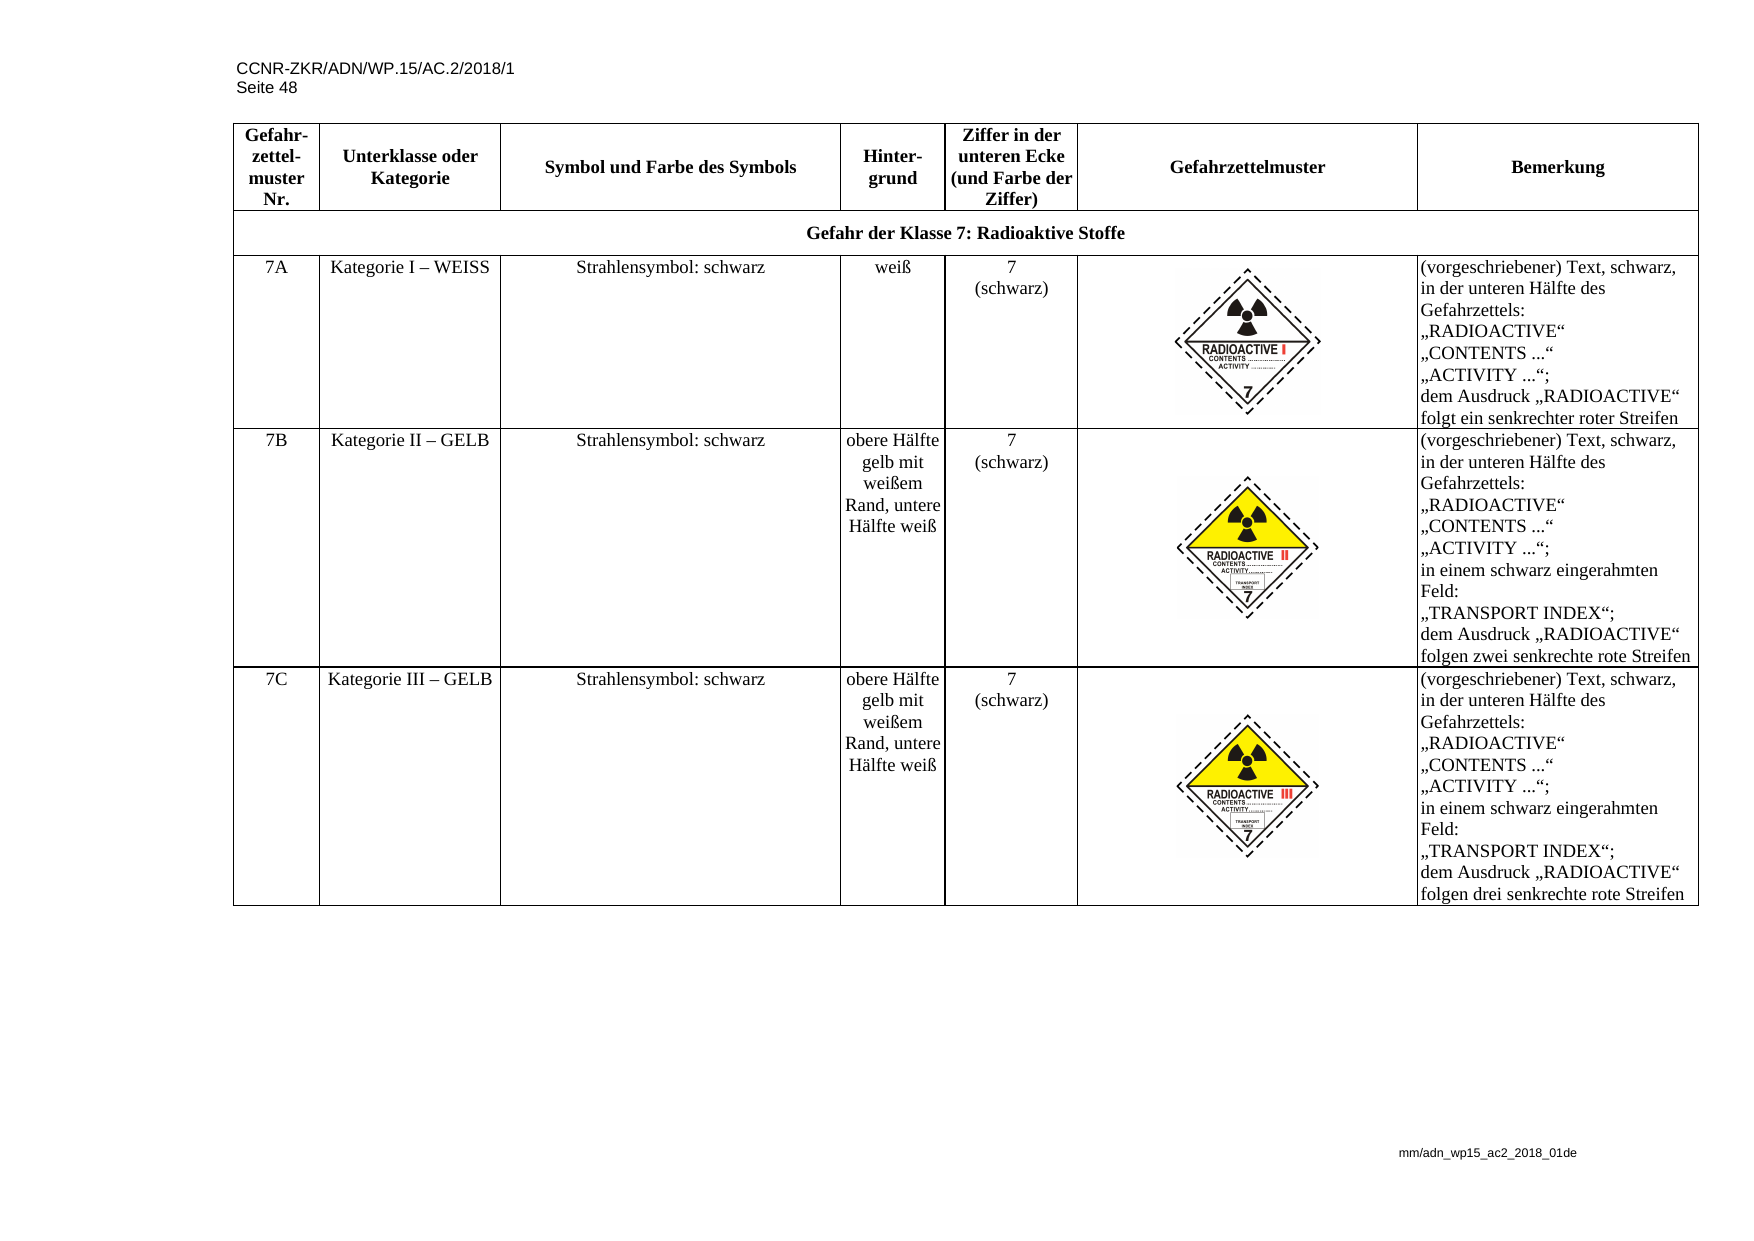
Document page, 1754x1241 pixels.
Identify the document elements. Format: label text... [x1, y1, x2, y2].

table_cell Kategorie II – GELB [320, 429, 500, 666]
table_cell 7 (schwarz) [946, 668, 1077, 904]
table_cell Kategorie I – WEISS [320, 256, 500, 428]
table_cell 7 (schwarz) [946, 429, 1077, 666]
table_cell (vorgeschriebener) Text, schwarz, in der unteren Hälfte des Gefahrzettels: „RADIOACTIVE“ „CONTENTS ...“ „ActivitY ...“; dem Ausdruck „RadioaCtivE“ folgt ein senkrechter roter Streifen [1418, 256, 1698, 428]
table_cell obere Hälfte gelb mit weißem Rand, untere Hälfte weiß [841, 429, 944, 666]
table_header Hintergrund [841, 124, 944, 210]
table_cell weiß [841, 256, 944, 428]
table_cell Strahlensymbol: schwarz [501, 256, 840, 428]
table_cell [1078, 668, 1417, 904]
table_cell Strahlensymbol: schwarz [501, 429, 840, 666]
table_cell 7C [234, 668, 319, 904]
table_header Gefahrzettelmuster [1078, 124, 1417, 210]
table_cell Gefahr der Klasse 7: Radioaktive Stoffe [234, 211, 1698, 254]
table_cell Kategorie III – GELB [320, 668, 500, 904]
table_cell 7B [234, 429, 319, 666]
table_cell 7 (schwarz) [946, 256, 1077, 428]
table_header Bemerkung [1418, 124, 1698, 210]
picture [1174, 268, 1321, 415]
table_cell [1078, 256, 1417, 428]
table_cell obere Hälfte gelb mit weißem Rand, untere Hälfte weiß [841, 668, 944, 904]
table_header Ziffer in der unteren Ecke (und Farbe der Ziffer) [946, 124, 1077, 210]
table_cell (vorgeschriebener) Text, schwarz, in der unteren Hälfte des Gefahrzettels: „RadioaCtivE“ „CONTENTS ...“ „ActivitY ...“; in einem schwarz eingerahmten Feld: „Transport INDEX“; dem Ausdruck „RadioaCtivE“ folgen zwei senkrechte rote Streifen [1418, 429, 1698, 666]
picture [1176, 476, 1319, 619]
table_cell (vorgeschriebener) Text, schwarz, in der unteren Hälfte des Gefahrzettels: „RadioaCtivE“ „CONTENTS ...“ „ActivitY ...“; in einem schwarz eingerahmten Feld: „Transport INDEX“; dem Ausdruck „RadioaCtivE“ folgen drei senkrechte rote Streifen [1418, 668, 1698, 904]
table_cell Strahlensymbol: schwarz [501, 668, 840, 904]
picture [1176, 714, 1319, 858]
table_header Gefahrzettelmuster Nr. [234, 124, 319, 210]
table_cell [1078, 429, 1417, 666]
table_header Unterklasse oder Kategorie [320, 124, 500, 210]
table_cell 7A [234, 256, 319, 428]
table_header Symbol und Farbe des Symbols [501, 124, 840, 210]
